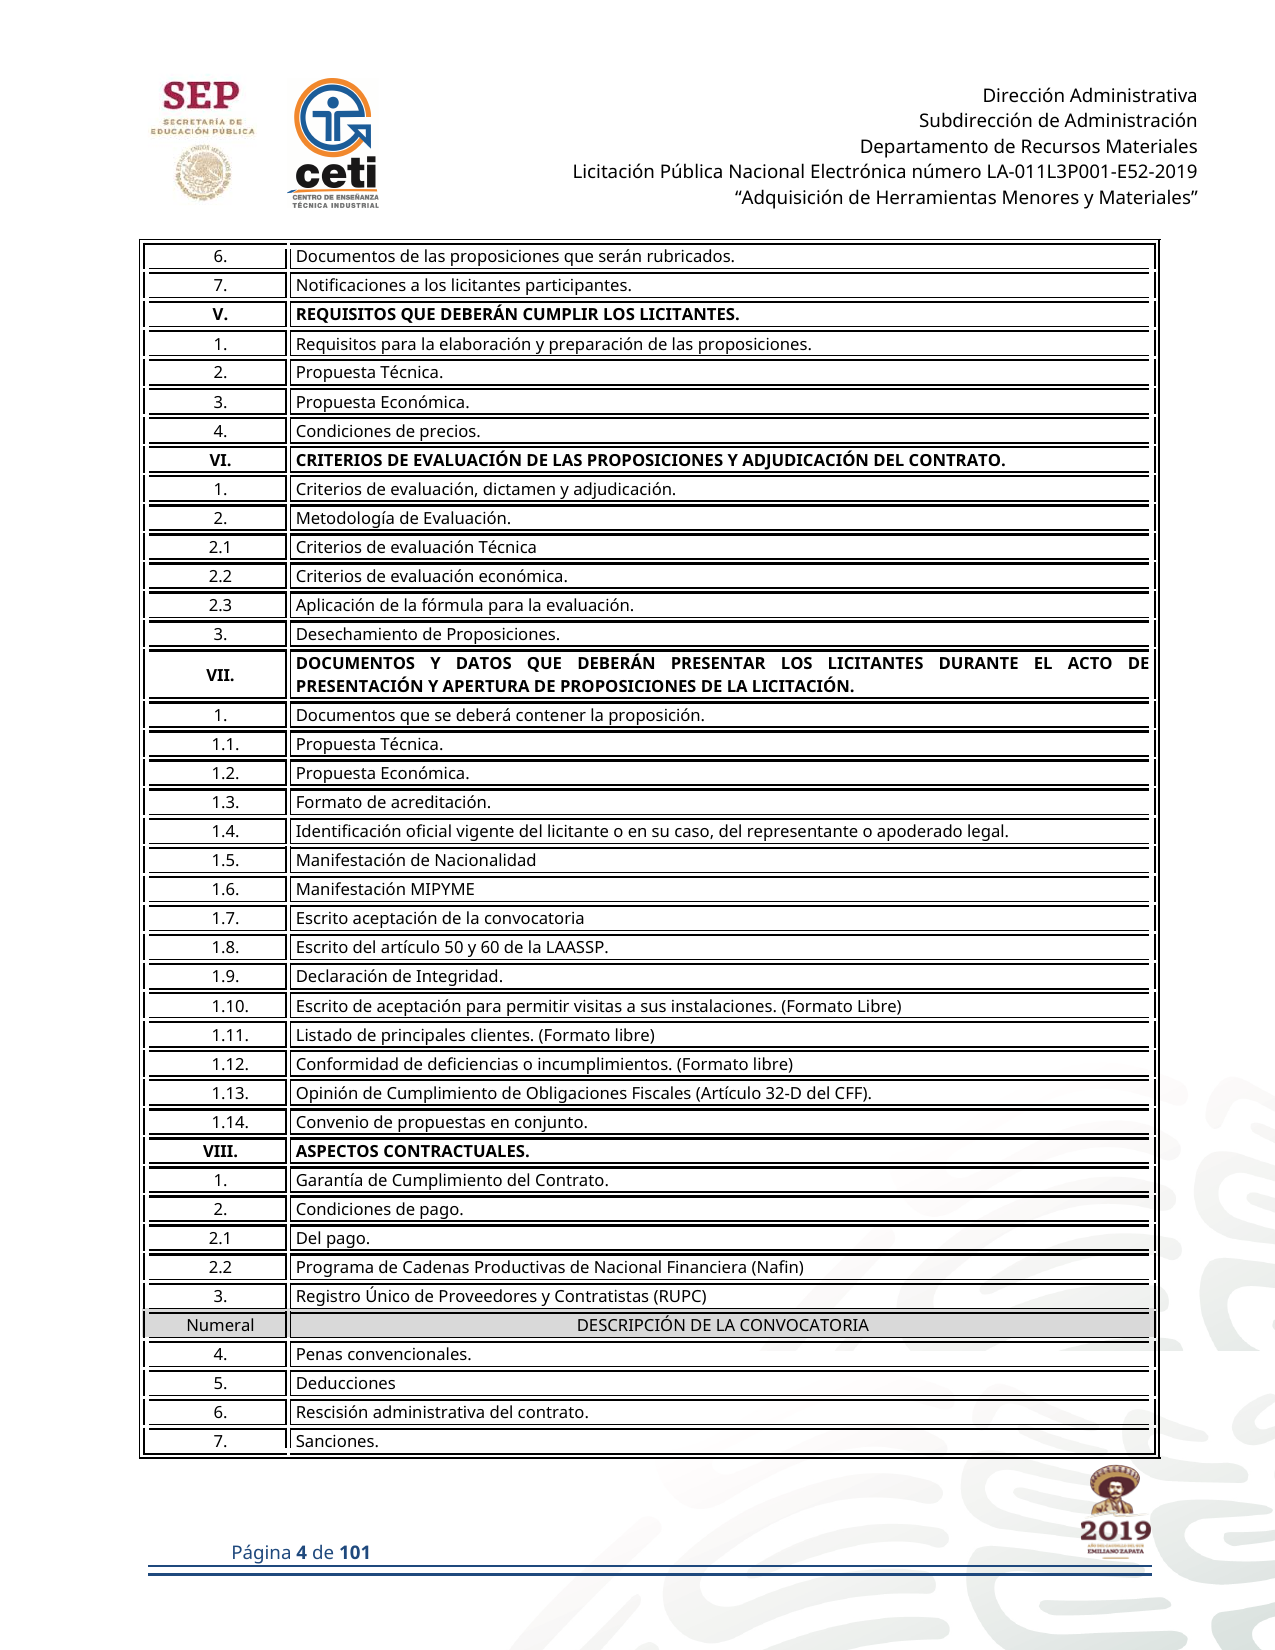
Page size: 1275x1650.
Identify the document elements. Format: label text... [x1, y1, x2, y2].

table_cell Deducciones [288, 1366, 1157, 1395]
table_cell VII. [142, 645, 288, 697]
table_cell [142, 901, 288, 930]
table_cell VI. [142, 442, 288, 471]
table_cell Propuesta Económica. [288, 384, 1157, 413]
table_cell [142, 784, 288, 813]
picture [287, 78, 379, 208]
table_cell Condiciones de pago. [288, 1191, 1157, 1220]
table_cell 1. [142, 697, 288, 726]
table_cell Documentos que se deberá contener la proposición. [288, 697, 1157, 726]
table_cell [142, 959, 288, 988]
table_cell CRITERIOS DE EVALUACIÓN DE LAS PROPOSICIONES Y ADJUDICACIÓN DEL CONTRATO. [288, 442, 1157, 471]
table_cell [142, 843, 288, 872]
table_cell Escrito del artículo 50 y 60 de la LAASSP. [288, 930, 1157, 959]
picture [146, 1040, 1158, 1457]
table_cell [142, 872, 288, 901]
table_cell Sanciones. [288, 1424, 1157, 1453]
table_cell Criterios de evaluación económica. [288, 558, 1157, 587]
table_cell Registro Único de Proveedores y Contratistas (RUPC) [288, 1279, 1157, 1307]
table_cell DESCRIPCIÓN DE LA CONVOCATORIA [288, 1308, 1157, 1337]
table_cell 2.2 [142, 1249, 288, 1278]
table_cell Manifestación de Nacionalidad [288, 843, 1157, 872]
table_cell VIII. [142, 1133, 288, 1162]
table_cell 6. [142, 1395, 288, 1424]
table_cell Manifestación MIPYME [288, 872, 1157, 901]
table_cell V. [142, 297, 288, 326]
table_cell 2. [142, 1191, 288, 1220]
table_cell Convenio de propuestas en conjunto. [288, 1104, 1157, 1133]
table_cell Requisitos para la elaboración y preparación de las proposiciones. [288, 326, 1157, 355]
table_cell Aplicación de la fórmula para la evaluación. [288, 587, 1157, 616]
table_cell 2.1 [142, 1220, 288, 1249]
table_cell Escrito de aceptación para permitir visitas a sus instalaciones. (Formato Libre) [288, 988, 1157, 1017]
table_cell ASPECTOS CONTRACTUALES. [288, 1133, 1157, 1162]
table_cell 3. [142, 384, 288, 413]
table_cell 3. [142, 616, 288, 645]
table_cell Propuesta Técnica. [288, 726, 1157, 755]
table_cell Desechamiento de Proposiciones. [288, 616, 1157, 645]
table_cell Documentos de las proposiciones que serán rubricados. [288, 240, 1157, 268]
table_cell 2.3 [142, 587, 288, 616]
table_cell 1. [142, 471, 288, 500]
table_cell 7. [142, 1424, 288, 1453]
table_cell Formato de acreditación. [288, 784, 1157, 813]
table_cell [142, 1017, 288, 1046]
table_cell Propuesta Técnica. [288, 355, 1157, 384]
table_cell 5. [142, 1366, 288, 1395]
table_cell Criterios de evaluación Técnica [288, 529, 1157, 558]
table_cell Programa de Cadenas Productivas de Nacional Financiera (Nafin) [288, 1249, 1157, 1278]
table_cell Identificación oficial vigente del licitante o en su caso, del representante o apoderado legal. [288, 814, 1157, 842]
table_cell Opinión de Cumplimiento de Obligaciones Fiscales (Artículo 32-D del CFF). [288, 1075, 1157, 1104]
table_cell [142, 814, 288, 842]
table_cell [142, 1046, 288, 1075]
table_cell 4. [142, 1337, 288, 1366]
table_cell Condiciones de precios. [288, 413, 1157, 442]
table_cell Numeral [142, 1308, 288, 1337]
table_cell Listado de principales clientes. (Formato libre) [288, 1017, 1157, 1046]
table_cell 2.1 [142, 529, 288, 558]
table_cell Penas convencionales. [288, 1337, 1157, 1366]
table_cell 1. [142, 1162, 288, 1191]
table_cell 4. [142, 413, 288, 442]
table_cell 2. [142, 355, 288, 384]
table_cell DOCUMENTOS Y DATOS QUE DEBERÁN PRESENTAR LOS LICITANTES DURANTE EL ACTO DE PRESENTACIÓN Y APERTURA DE PROPOSICIONES DE LA LICITACIÓN. [288, 645, 1157, 697]
picture [146, 1040, 1275, 1650]
table_cell Criterios de evaluación, dictamen y adjudicación. [288, 471, 1157, 500]
picture [147, 73, 258, 208]
table_cell 6. [142, 240, 288, 268]
table_cell 1. [142, 326, 288, 355]
table_cell Garantía de Cumplimiento del Contrato. [288, 1162, 1157, 1191]
table_cell Notificaciones a los licitantes participantes. [288, 268, 1157, 297]
table_cell Escrito aceptación de la convocatoria [288, 901, 1157, 930]
table_cell [142, 1075, 288, 1104]
table_cell Rescisión administrativa del contrato. [288, 1395, 1157, 1424]
table_cell [142, 930, 288, 959]
table_cell Conformidad de deficiencias o incumplimientos. (Formato libre) [288, 1046, 1157, 1075]
table_cell [142, 755, 288, 784]
table_cell REQUISITOS QUE DEBERÁN CUMPLIR LOS LICITANTES. [288, 297, 1157, 326]
table_cell Del pago. [288, 1220, 1157, 1249]
table_cell [142, 1104, 288, 1133]
table_cell Propuesta Económica. [288, 755, 1157, 784]
table_cell 2.2 [142, 558, 288, 587]
table_cell 3. [142, 1279, 288, 1307]
table_cell Metodología de Evaluación. [288, 500, 1157, 529]
table_cell 2. [142, 500, 288, 529]
table_cell Declaración de Integridad. [288, 959, 1157, 988]
table_cell 7. [142, 268, 288, 297]
table_cell [142, 988, 288, 1017]
table_cell [142, 726, 288, 755]
